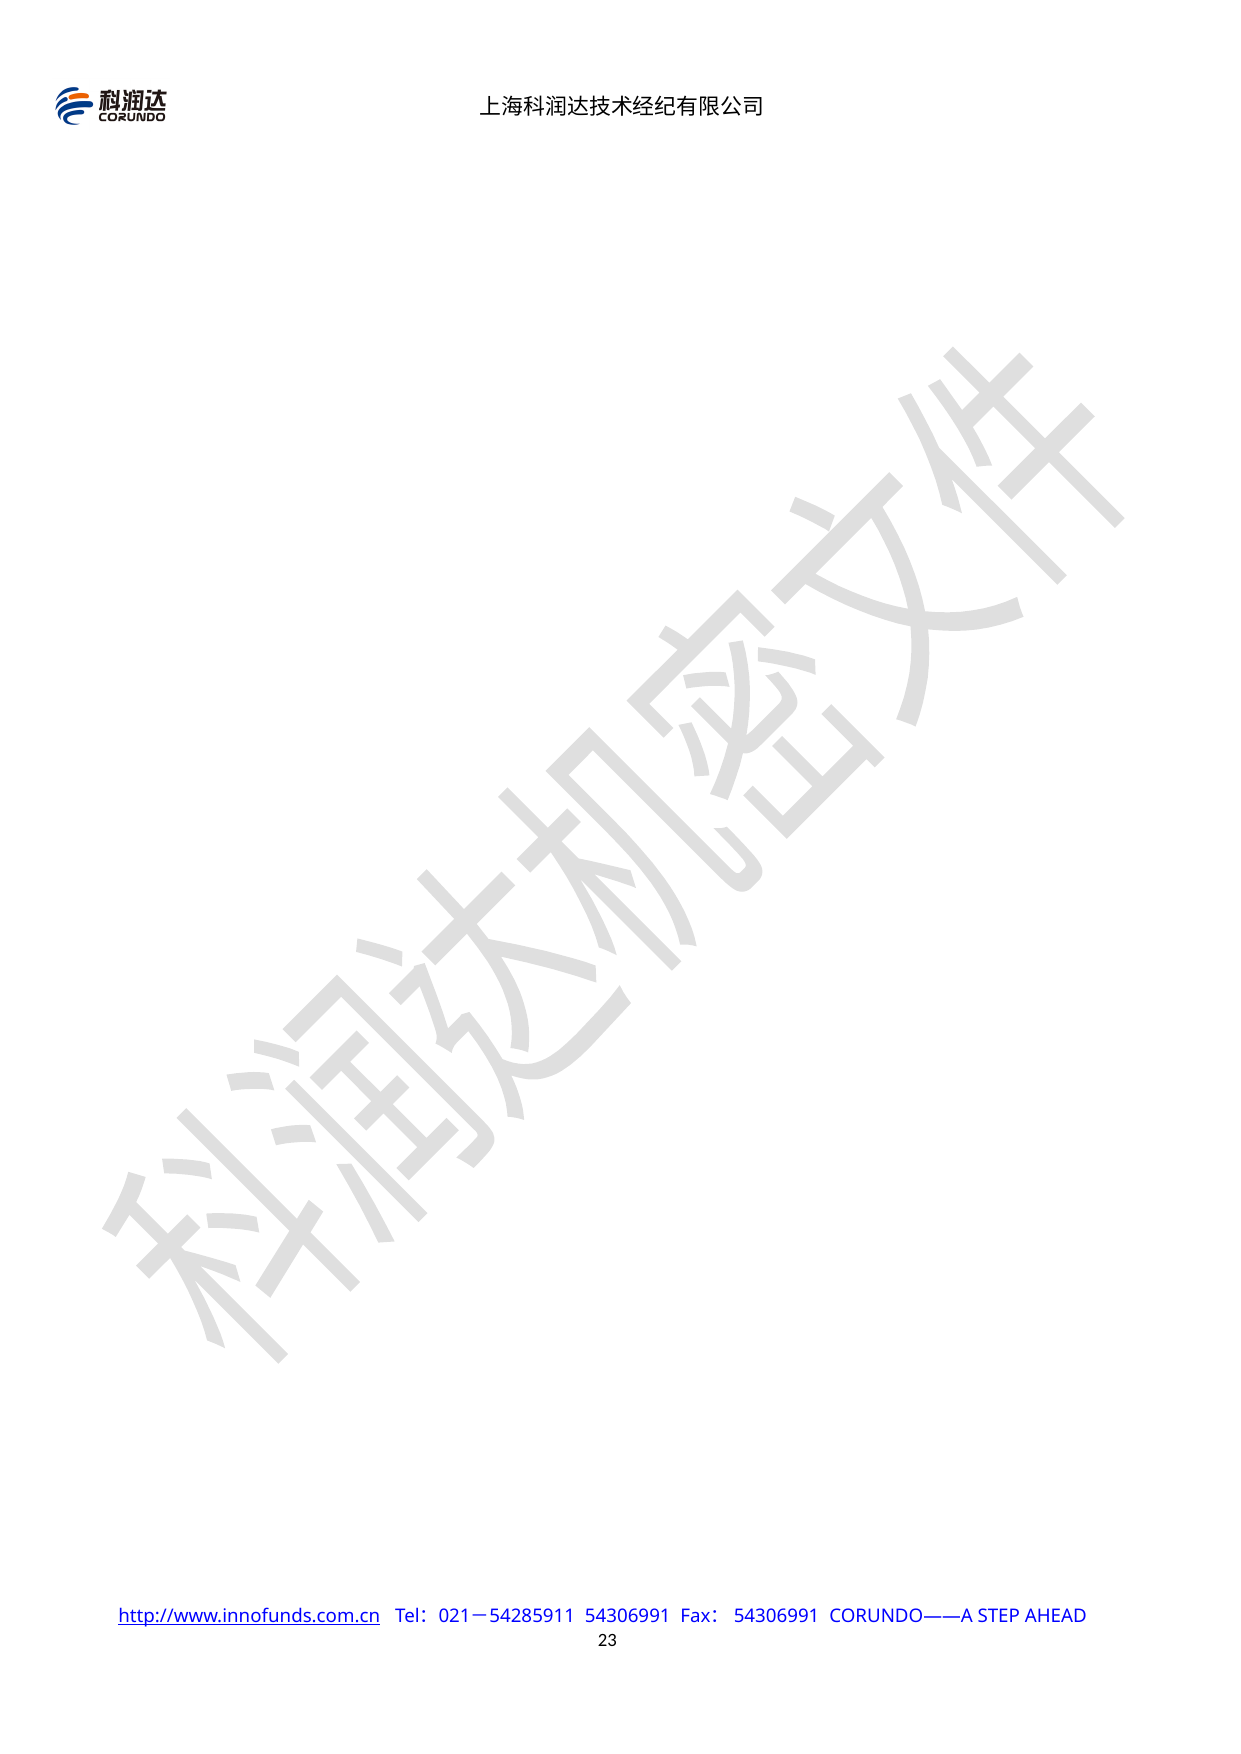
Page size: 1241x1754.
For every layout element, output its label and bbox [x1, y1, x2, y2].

picture [51, 78, 170, 132]
